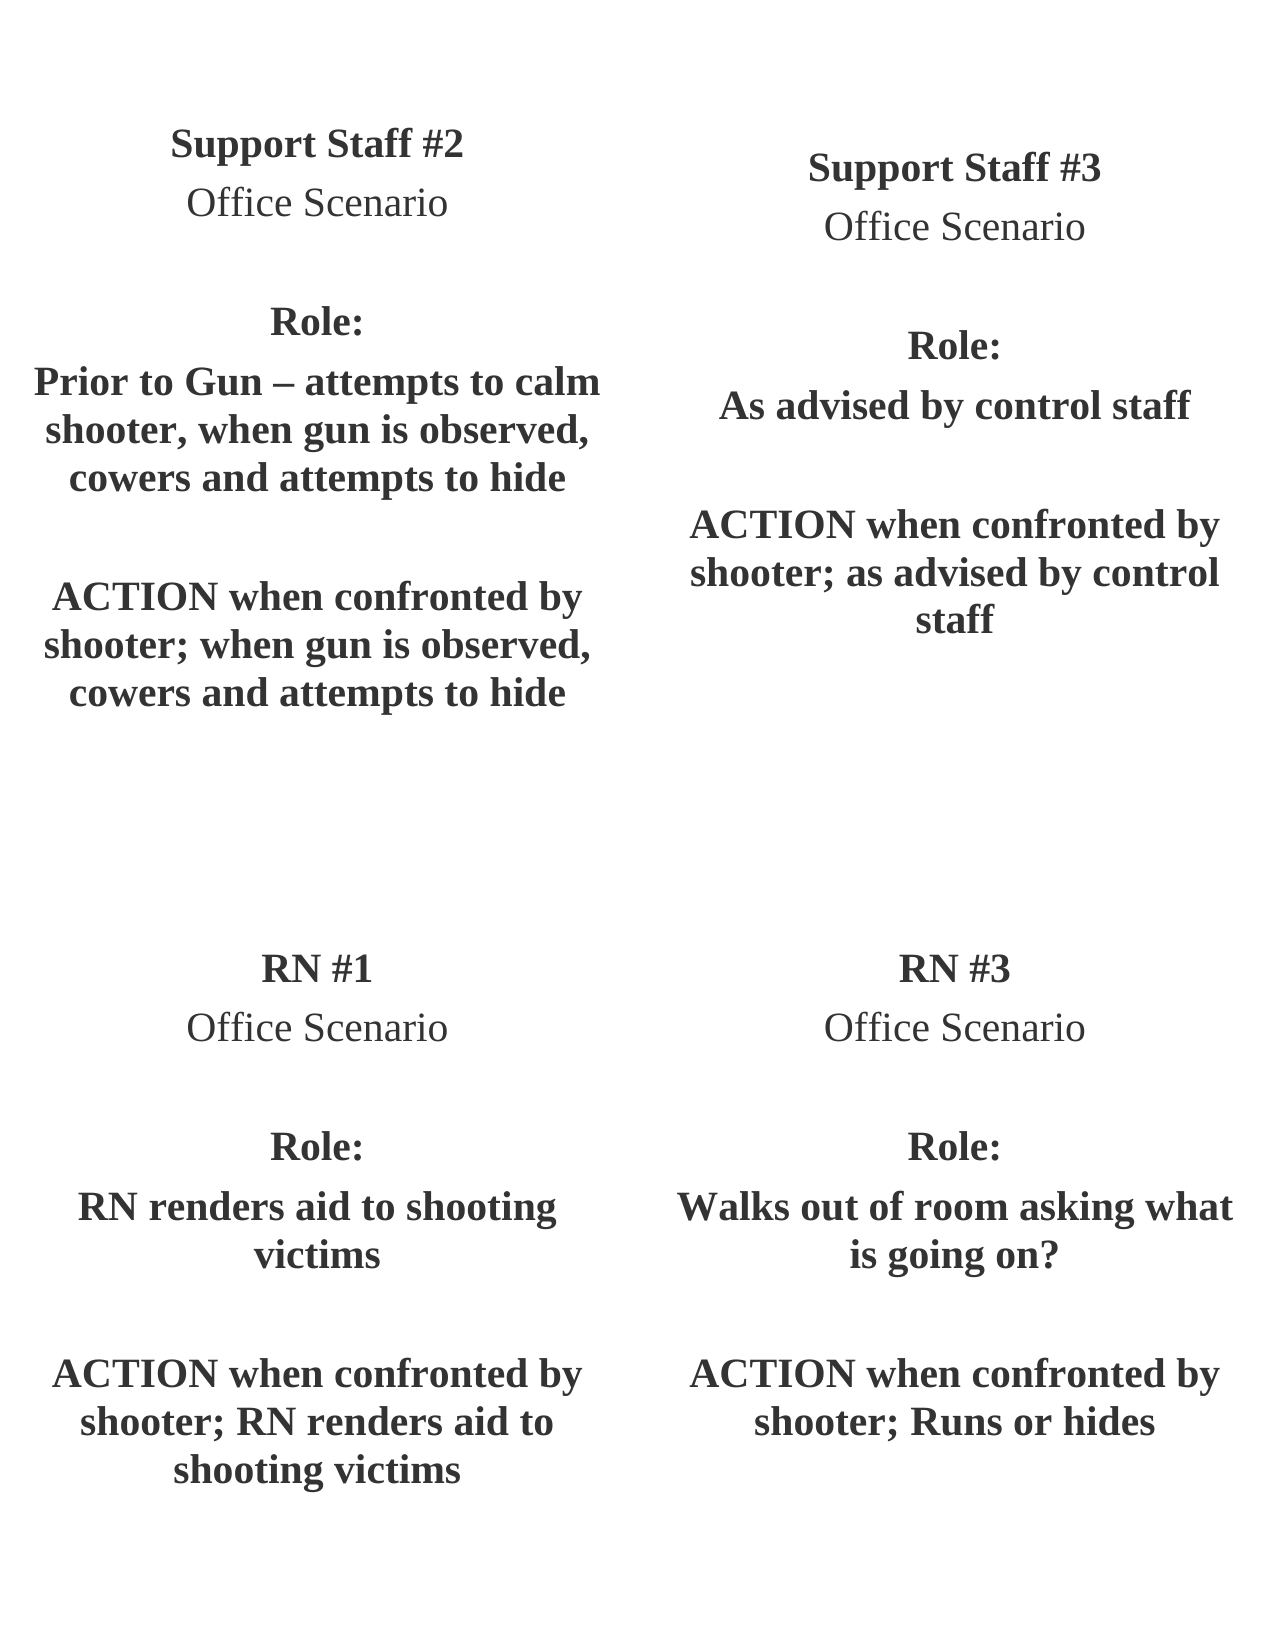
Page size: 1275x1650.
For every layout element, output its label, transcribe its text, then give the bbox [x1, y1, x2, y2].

table_cell RN #3 Office Scenario Role: Walks out of room asking what is going on? ACTION when confronted by shooter; Runs or hides [636, 825, 1273, 1650]
table_cell Support Staff #3 Office Scenario Role: As advised by control staff ACTION when confronted by shooter; as advised by control staff [636, 0, 1273, 825]
table_cell Support Staff #2 Office Scenario Role: Prior to Gun – attempts to calm shooter, when gun is observed, cowers and attempts to hide ACTION when confronted by shooter; when gun is observed, cowers and attempts to hide [0, 0, 636, 825]
table_cell RN #1 Office Scenario Role: RN renders aid to shooting victims ACTION when confronted by shooter; RN renders aid to shooting victims [0, 825, 636, 1650]
